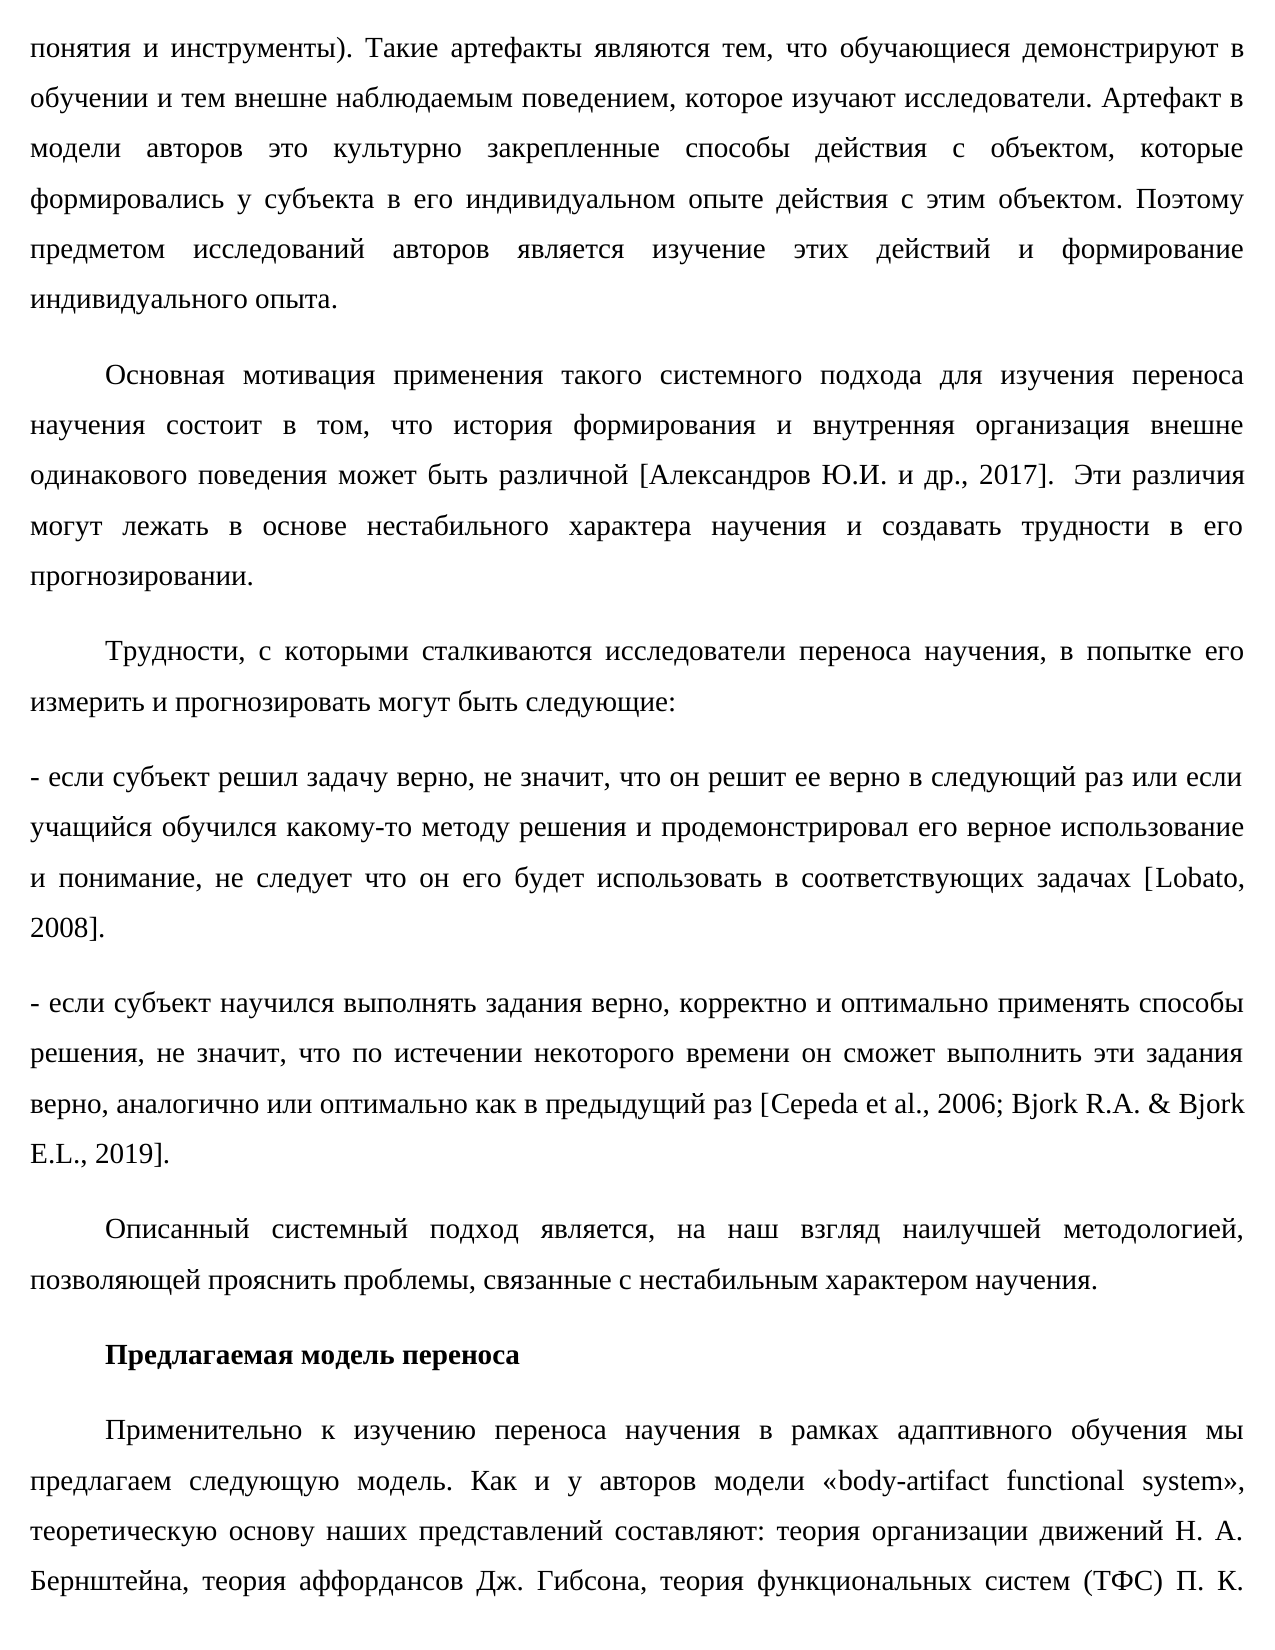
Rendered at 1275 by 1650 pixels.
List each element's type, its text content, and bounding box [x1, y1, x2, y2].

text Трудности, с которыми сталкиваются исследователи переноса научения, в попытке его измерить и прогнозировать могут быть следующие: [30, 633, 1245, 717]
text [30, 30, 1245, 315]
text - если субъект научился выполнять задания верно, корректно и оптимально применять способы решения, не значит, что по истечении некоторого времени он сможет выполнить эти задания верно, аналогично или оптимально как в предыдущий раз [Cepeda et al., 2006; Bjork R.A. & Bjork E.L., 2019]. [30, 985, 1245, 1170]
text - если субъект решил задачу верно, не значит, что он решит ее верно в следующий раз или если учащийся обучился какому-то методу решения и продемонстрировал его верное использование и понимание, не следует что он его будет использовать в соответствующих задачах [Lobato, 2008]. [30, 759, 1245, 943]
text Основная мотивация применения такого системного подхода для изучения переноса научения состоит в том, что история формирования и внутренняя организация внешне одинакового поведения может быть различной [Александров Ю.И. и др., 2017]. Эти различия могут лежать в основе нестабильного характера научения и создавать трудности в его прогнозировании. [30, 357, 1245, 592]
text Описанный системный подход является, на наш взгляд наилучшей методологией, позволяющей прояснить проблемы, связанные с нестабильным характером научения. [30, 1212, 1245, 1295]
text Предлагаемая модель переноса [30, 1337, 1245, 1371]
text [30, 1412, 1245, 1597]
